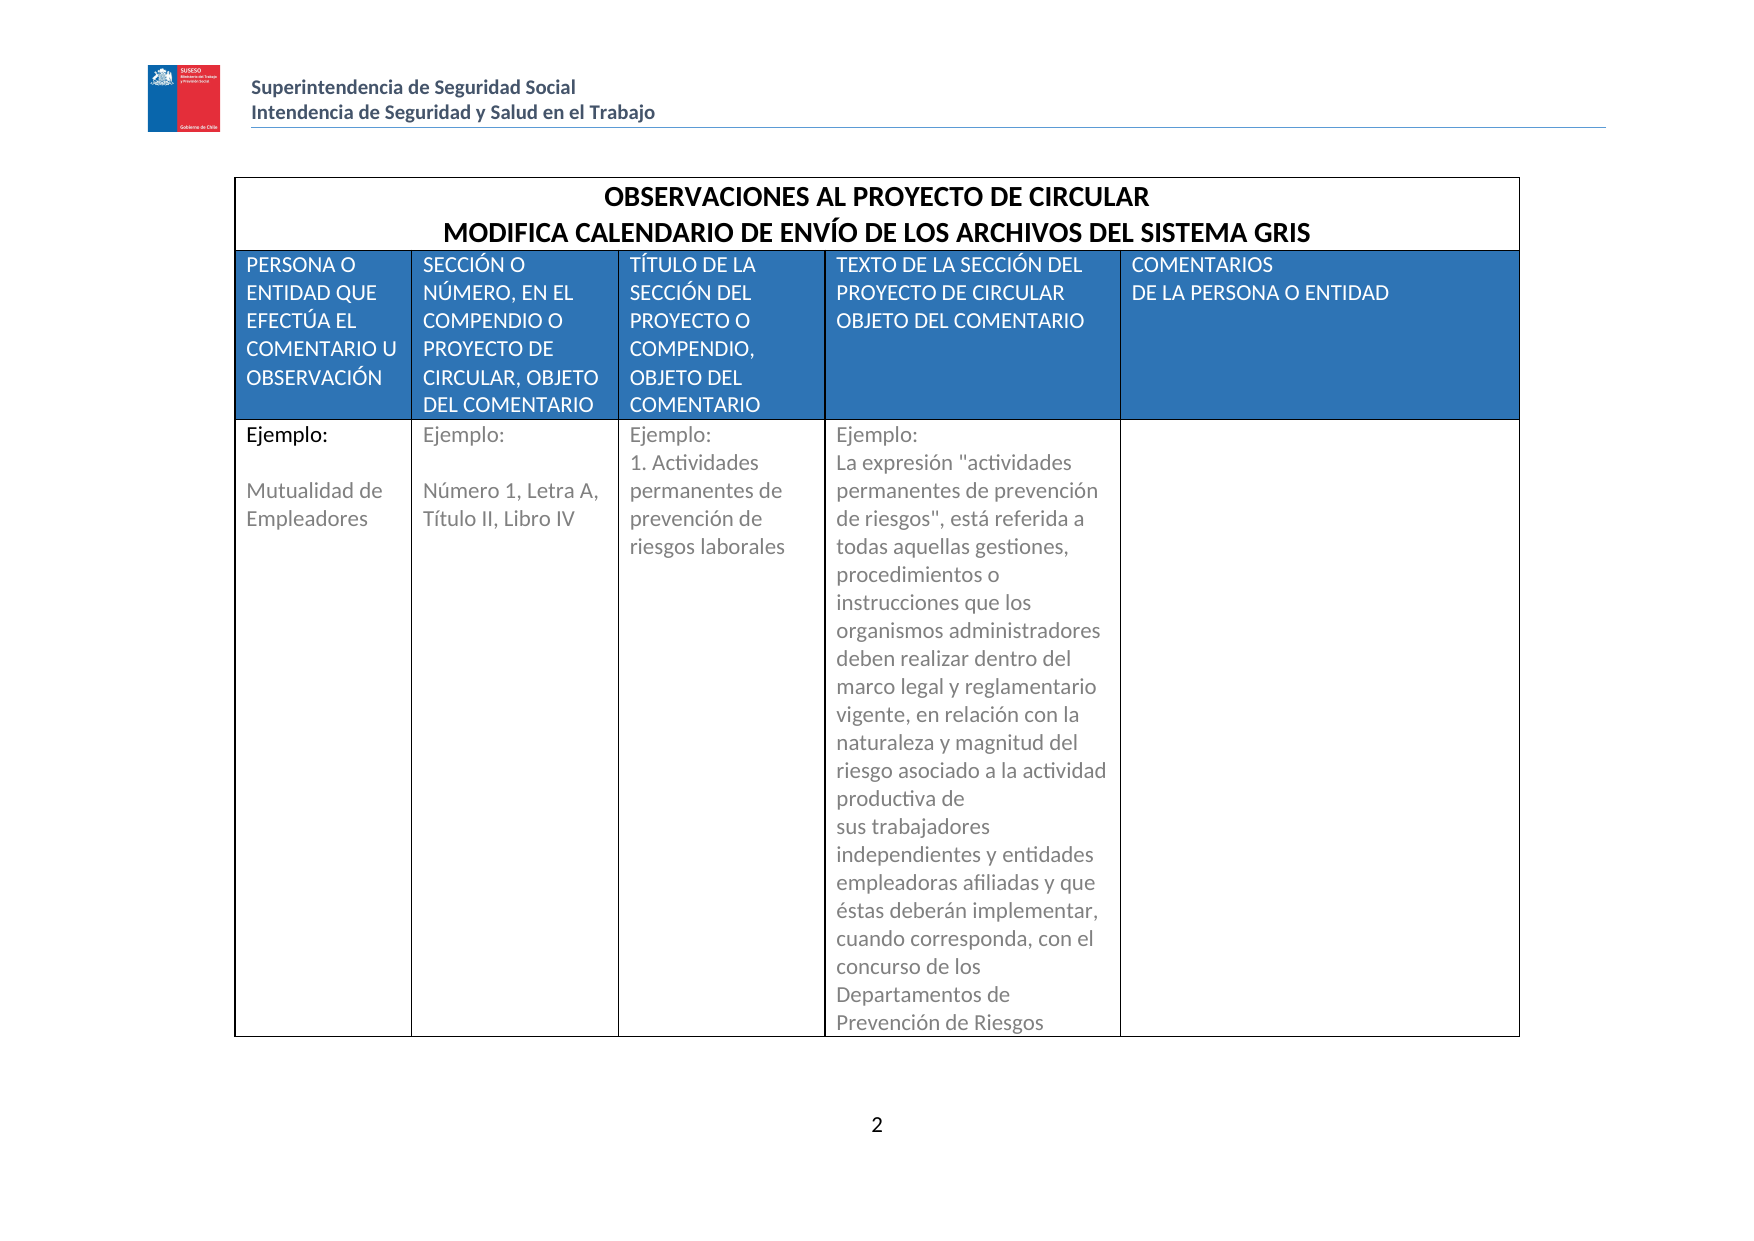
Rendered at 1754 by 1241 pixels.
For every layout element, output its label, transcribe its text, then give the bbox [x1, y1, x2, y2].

picture [147, 65, 221, 132]
table_cell Ejemplo: Mutualidad de Empleadores [236, 420, 411, 1036]
table_cell [1121, 420, 1519, 1036]
table_cell SECCIÓN O NÚMERO, EN EL COMPENDIO O PROYECTO DE CIRCULAR, OBJETO DEL COMENTARIO [412, 251, 618, 419]
table_cell TEXTO DE LA SECCIÓN DEL PROYECTO DE CIRCULAR OBJETO DEL COMENTARIO [826, 251, 1120, 419]
table_cell PERSONA O ENTIDAD QUE EFECTÚA EL COMENTARIO U OBSERVACIÓN [236, 251, 411, 419]
table_header OBSERVACIONES AL PROYECTO DE CIRCULAR MODIFICA CALENDARIO DE ENVÍO DE LOS ARCHIVOS DEL SISTEMA GRIS [236, 178, 1519, 249]
table_cell Ejemplo: 1. Actividades permanentes de prevención de riesgos laborales [619, 420, 824, 1036]
table_cell Ejemplo: Número 1, Letra A, Título II, Libro IV [412, 420, 618, 1036]
table_cell COMENTARIOS DE LA PERSONA O ENTIDAD [1121, 251, 1519, 419]
table_cell TÍTULO DE LA SECCIÓN DEL PROYECTO O COMPENDIO, OBJETO DEL COMENTARIO [619, 251, 824, 419]
